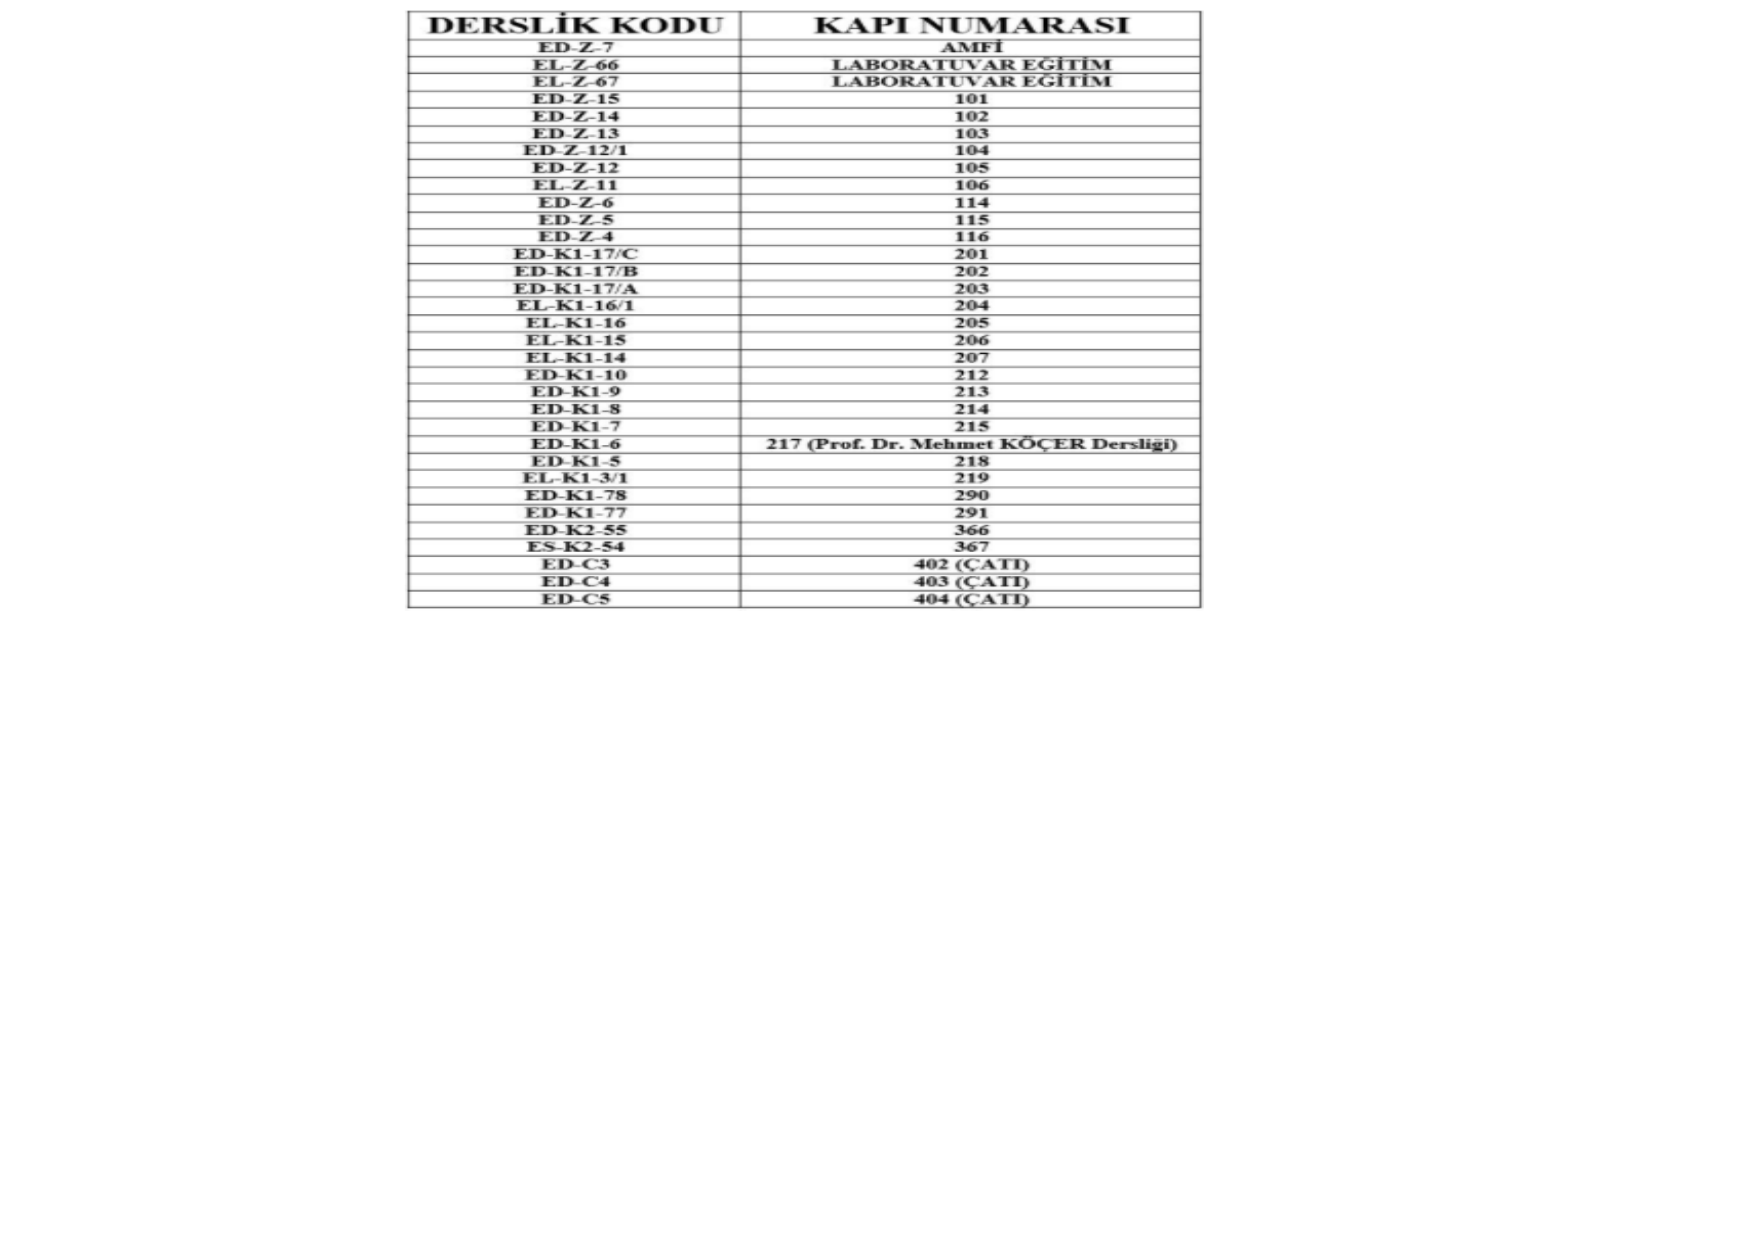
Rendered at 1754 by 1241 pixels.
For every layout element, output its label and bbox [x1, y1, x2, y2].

picture [404, 10, 1204, 611]
